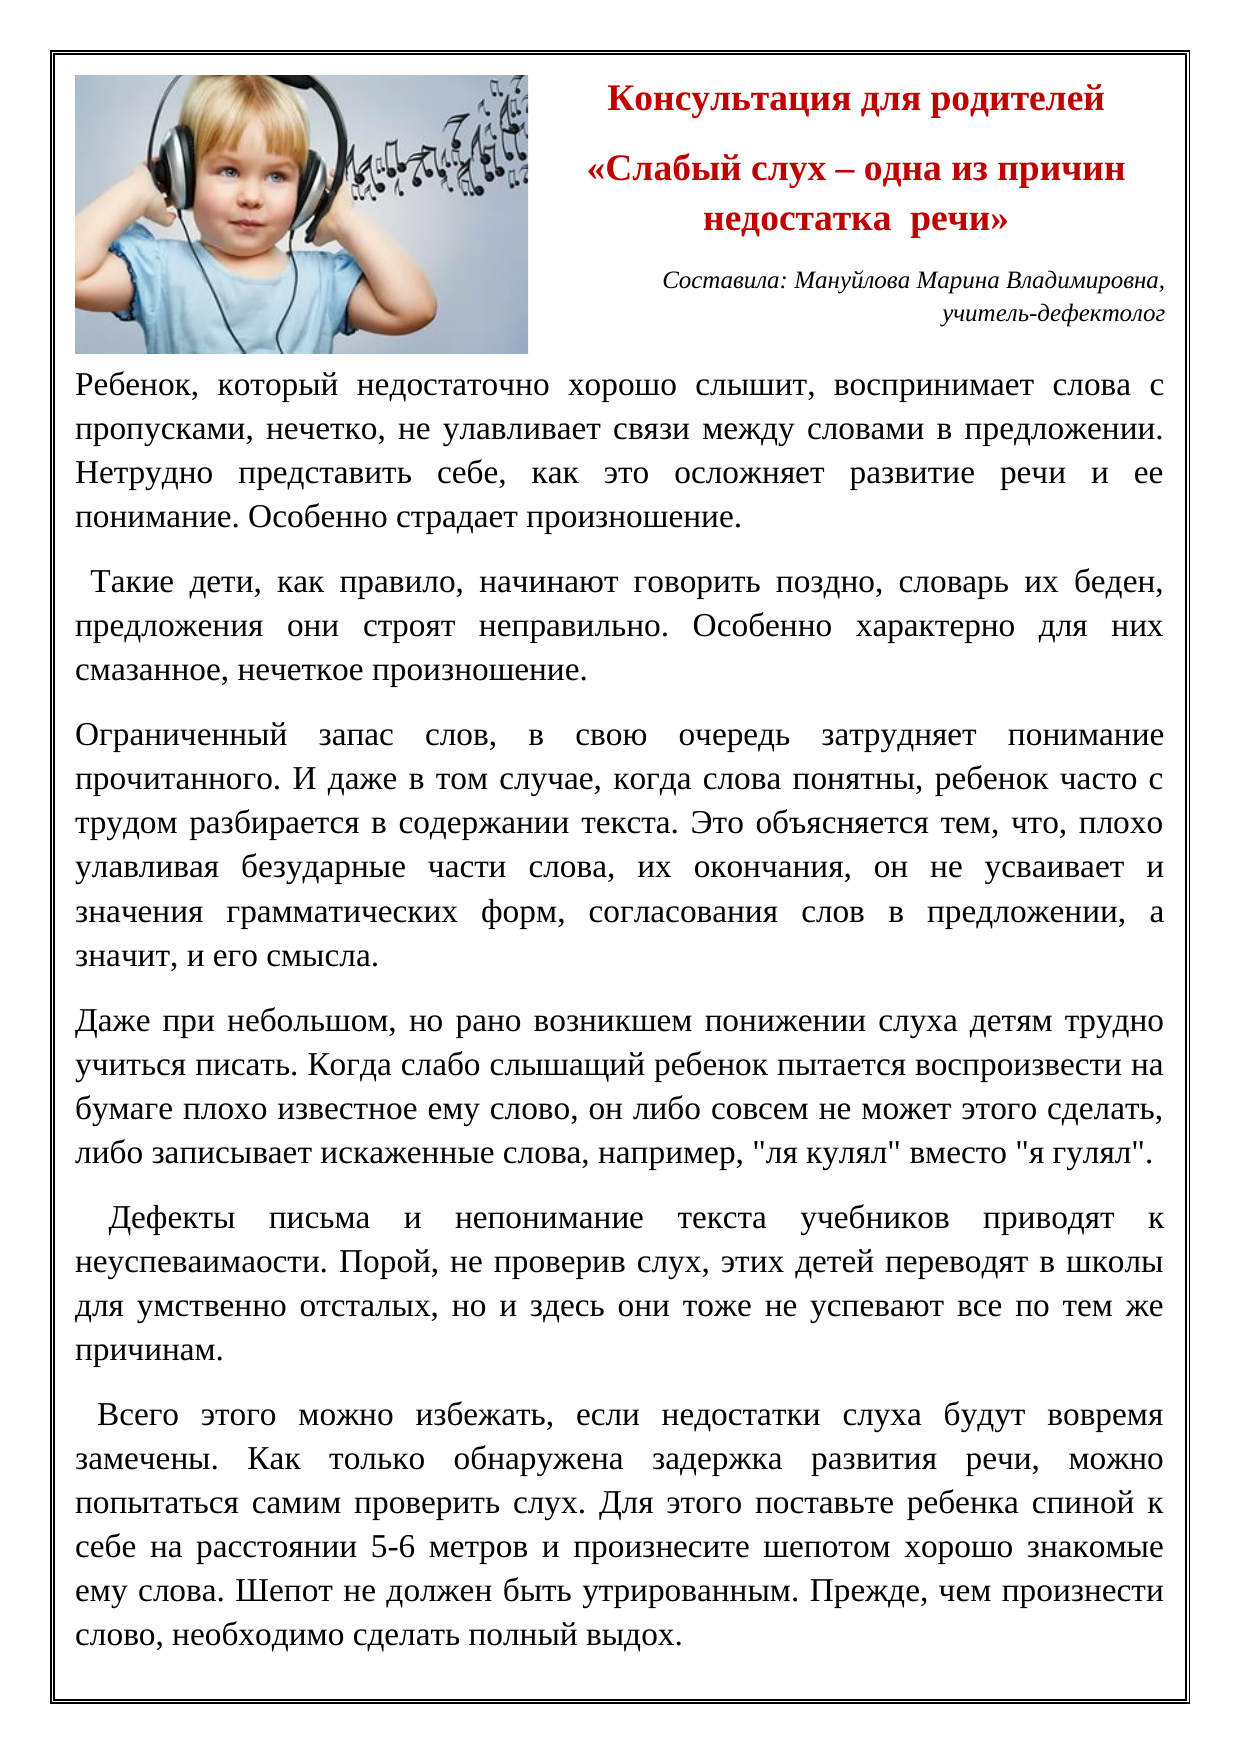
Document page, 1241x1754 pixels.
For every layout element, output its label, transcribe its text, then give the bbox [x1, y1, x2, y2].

text Составила: Мануйлова Марина Владимировна, [529, 265, 1165, 294]
text Ребенок, который недостаточно хорошо слышит, воспринимает слова с пропусками, нечетко, не улавливает связи между словами в предложении. Нетрудно представить себе, как это осложняет развитие речи и ее понимание. Особенно страдает произношение. [75, 364, 1165, 535]
text Консультация для родителей [529, 75, 1165, 118]
text Такие дети, как правило, начинают говорить поздно, словарь их беден, предложения они строят неправильно. Особенно характерно для них смазанное, нечеткое произношение. [75, 562, 1165, 688]
text Даже при небольшом, но рано возникшем понижении слуха детям трудно учиться писать. Когда слабо слышащий ребенок пытается воспроизвести на бумаге плохо известное ему слово, он либо совсем не может этого сделать, либо записывает искаженные слова, например, "ля кулял" вместо "я гулял". [75, 1000, 1165, 1170]
text Дефекты письма и непонимание текста учебников приводят к неуспеваимаости. Порой, не проверив слух, этих детей переводят в школы для умственно отсталых, но и здесь они тоже не успевают все по тем же причинам. [75, 1197, 1165, 1367]
text «Слабый слух – одна из причин недостатка речи» [529, 145, 1165, 238]
text Всего этого можно избежать, если недостатки слуха будут вовремя замечены. Как только обнаружена задержка развития речи, можно попытаться самим проверить слух. Для этого поставьте ребенка спиной к себе на расстоянии 5-6 метров и произнесите шепотом хорошо знакомые ему слова. Шепот не должен быть утрированным. Прежде, чем произнести слово, необходимо сделать полный выдох. [75, 1394, 1165, 1653]
text Ограниченный запас слов, в свою очередь затрудняет понимание прочитанного. И даже в том случае, когда слова понятны, ребенок часто с трудом разбирается в содержании текста. Это объясняется тем, что, плохо улавливая безударные части слова, их окончания, он не усваивает и значения грамматических форм, согласования слов в предложении, а значит, и его смысла. [75, 714, 1165, 973]
text учитель-дефектолог [529, 298, 1165, 327]
picture [75, 75, 529, 354]
